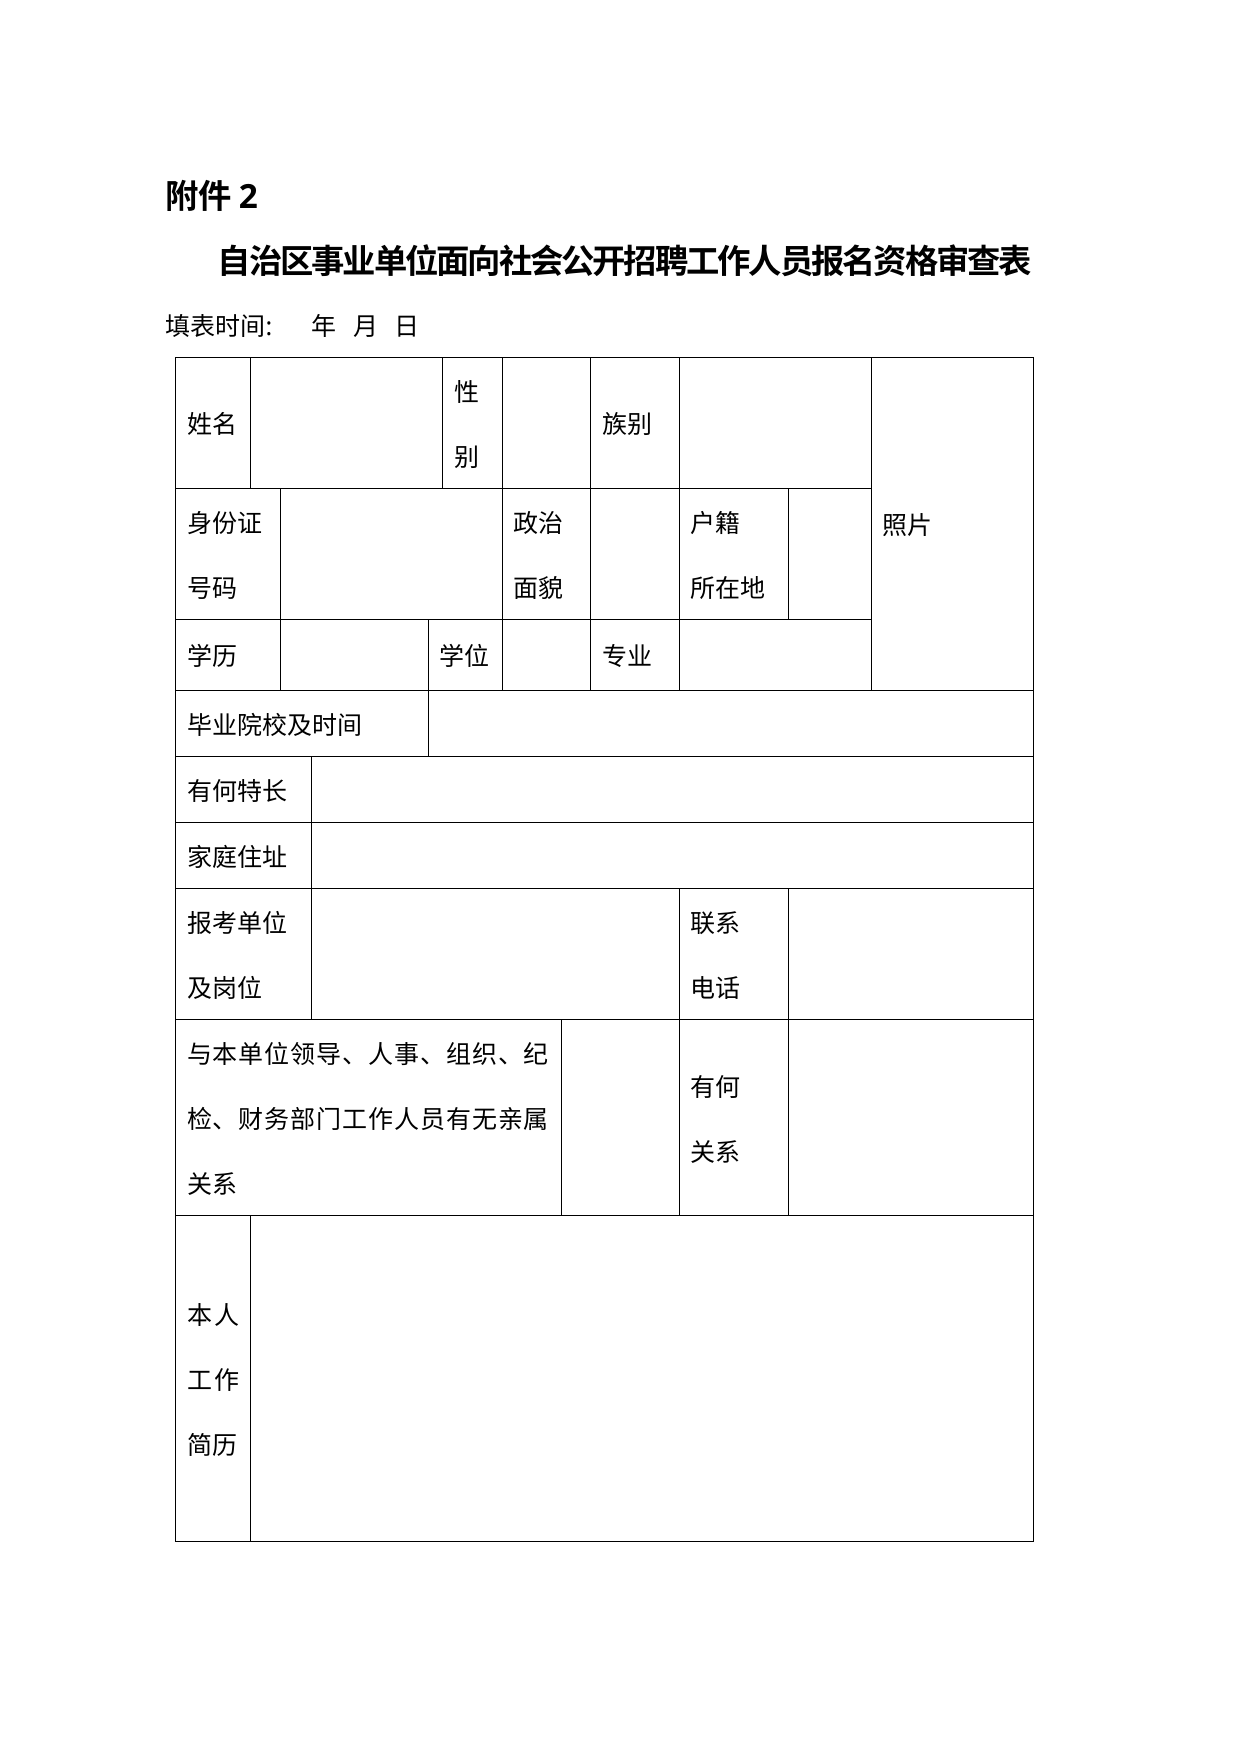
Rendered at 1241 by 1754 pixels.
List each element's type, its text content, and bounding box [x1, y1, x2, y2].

table_cell 户籍 所在地 [680, 489, 788, 619]
table_cell [591, 489, 679, 619]
table_header [251, 358, 442, 488]
table_cell [503, 620, 590, 690]
table_cell [312, 889, 679, 1019]
table_cell [251, 1216, 1033, 1541]
table_cell 毕业院校及时间 [176, 691, 428, 756]
table_cell [312, 757, 1033, 822]
text 填表时间: 年 月 日 [165, 292, 1087, 357]
table_cell [680, 620, 871, 690]
table_header [503, 358, 590, 488]
table_cell [562, 1020, 679, 1215]
table_header 族别 [591, 358, 679, 488]
table_cell [281, 489, 502, 619]
table_cell 联系 电话 [680, 889, 788, 1019]
table_header 照片 [872, 358, 1033, 690]
table_cell 学历 [176, 620, 280, 690]
table_header 性别 [443, 358, 502, 488]
table_cell [429, 691, 1033, 756]
table_header 姓名 [176, 358, 250, 488]
table_cell 本人 工作 简历 [176, 1216, 250, 1541]
text 附件2 [165, 162, 1087, 227]
table_cell [789, 489, 871, 619]
table_cell 有何 关系 [680, 1020, 788, 1215]
table_cell 学位 [429, 620, 502, 690]
text 自治区事业单位面向社会公开招聘工作人员报名资格审查表 [165, 227, 1087, 292]
table_cell 有何特长 [176, 757, 311, 822]
table_cell [281, 620, 428, 690]
table_cell 与本单位领导、人事、组织、纪检、财务部门工作人员有无亲属关系 [176, 1020, 561, 1215]
table_cell 政治 面貌 [503, 489, 590, 619]
table_cell 专业 [591, 620, 679, 690]
table_cell 身份证 号码 [176, 489, 280, 619]
table_cell 家庭住址 [176, 823, 311, 888]
table_cell [312, 823, 1033, 888]
table_cell 报考单位 及岗位 [176, 889, 311, 1019]
table_cell [789, 889, 1033, 1019]
table_cell [789, 1020, 1033, 1215]
table_header [680, 358, 871, 488]
